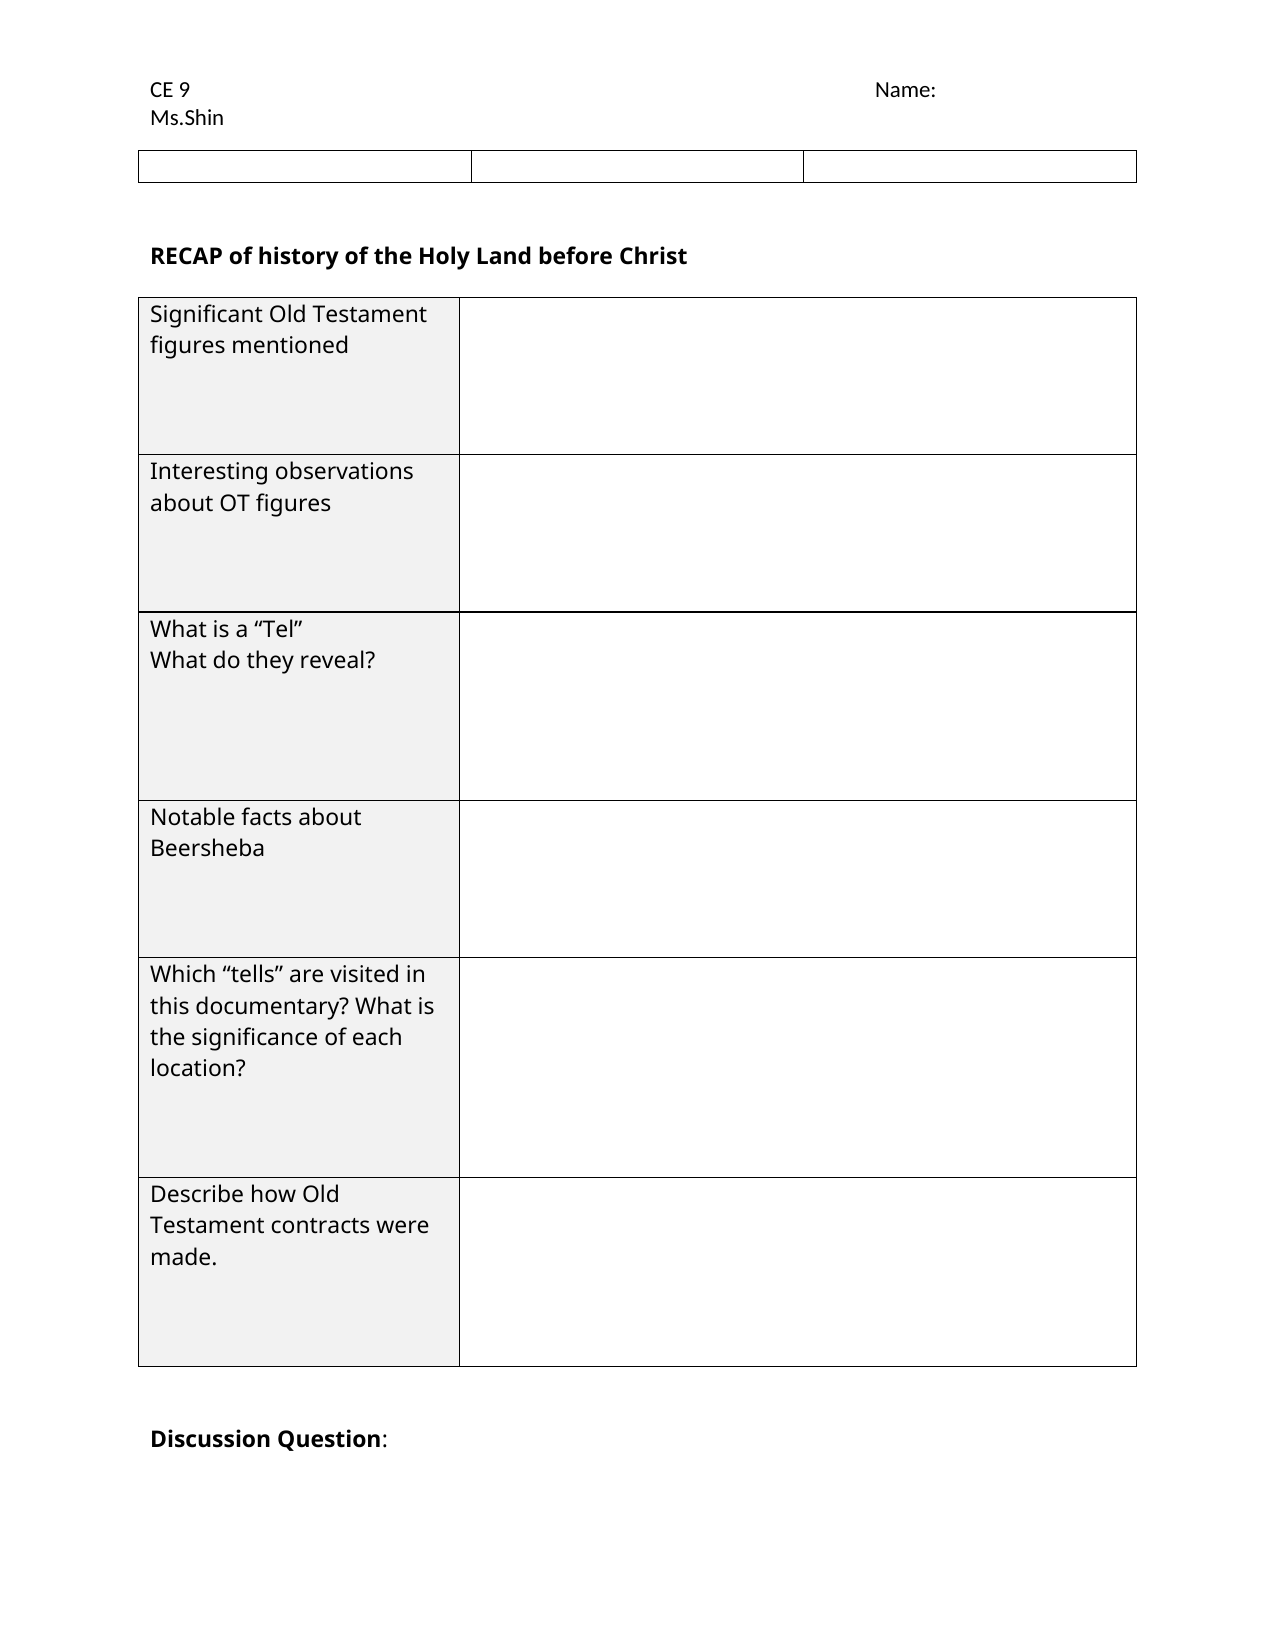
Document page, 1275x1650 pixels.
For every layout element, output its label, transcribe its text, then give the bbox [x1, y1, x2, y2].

table_cell [460, 801, 1136, 957]
table_header Significant Old Testament figures mentioned [139, 298, 459, 454]
table_cell What is a “Tel” What do they reveal? [139, 613, 459, 800]
table_cell [472, 151, 803, 182]
table_cell Describe how Old Testament contracts were made. [139, 1178, 459, 1366]
table_cell Interesting observations about OT figures [139, 455, 459, 611]
table_cell [804, 151, 1136, 182]
table_cell [139, 151, 471, 182]
table_cell [460, 455, 1136, 611]
table_cell Which “tells” are visited in this documentary? What is the significance of each location? [139, 958, 459, 1177]
table_header [460, 298, 1136, 454]
table_cell [460, 1178, 1136, 1366]
table_cell [460, 613, 1136, 800]
text Discussion Question: [150, 1423, 1125, 1455]
text RECAP of history of the Holy Land before Christ [150, 240, 1125, 271]
table_cell [460, 958, 1136, 1177]
table_cell Notable facts about Beersheba [139, 801, 459, 957]
